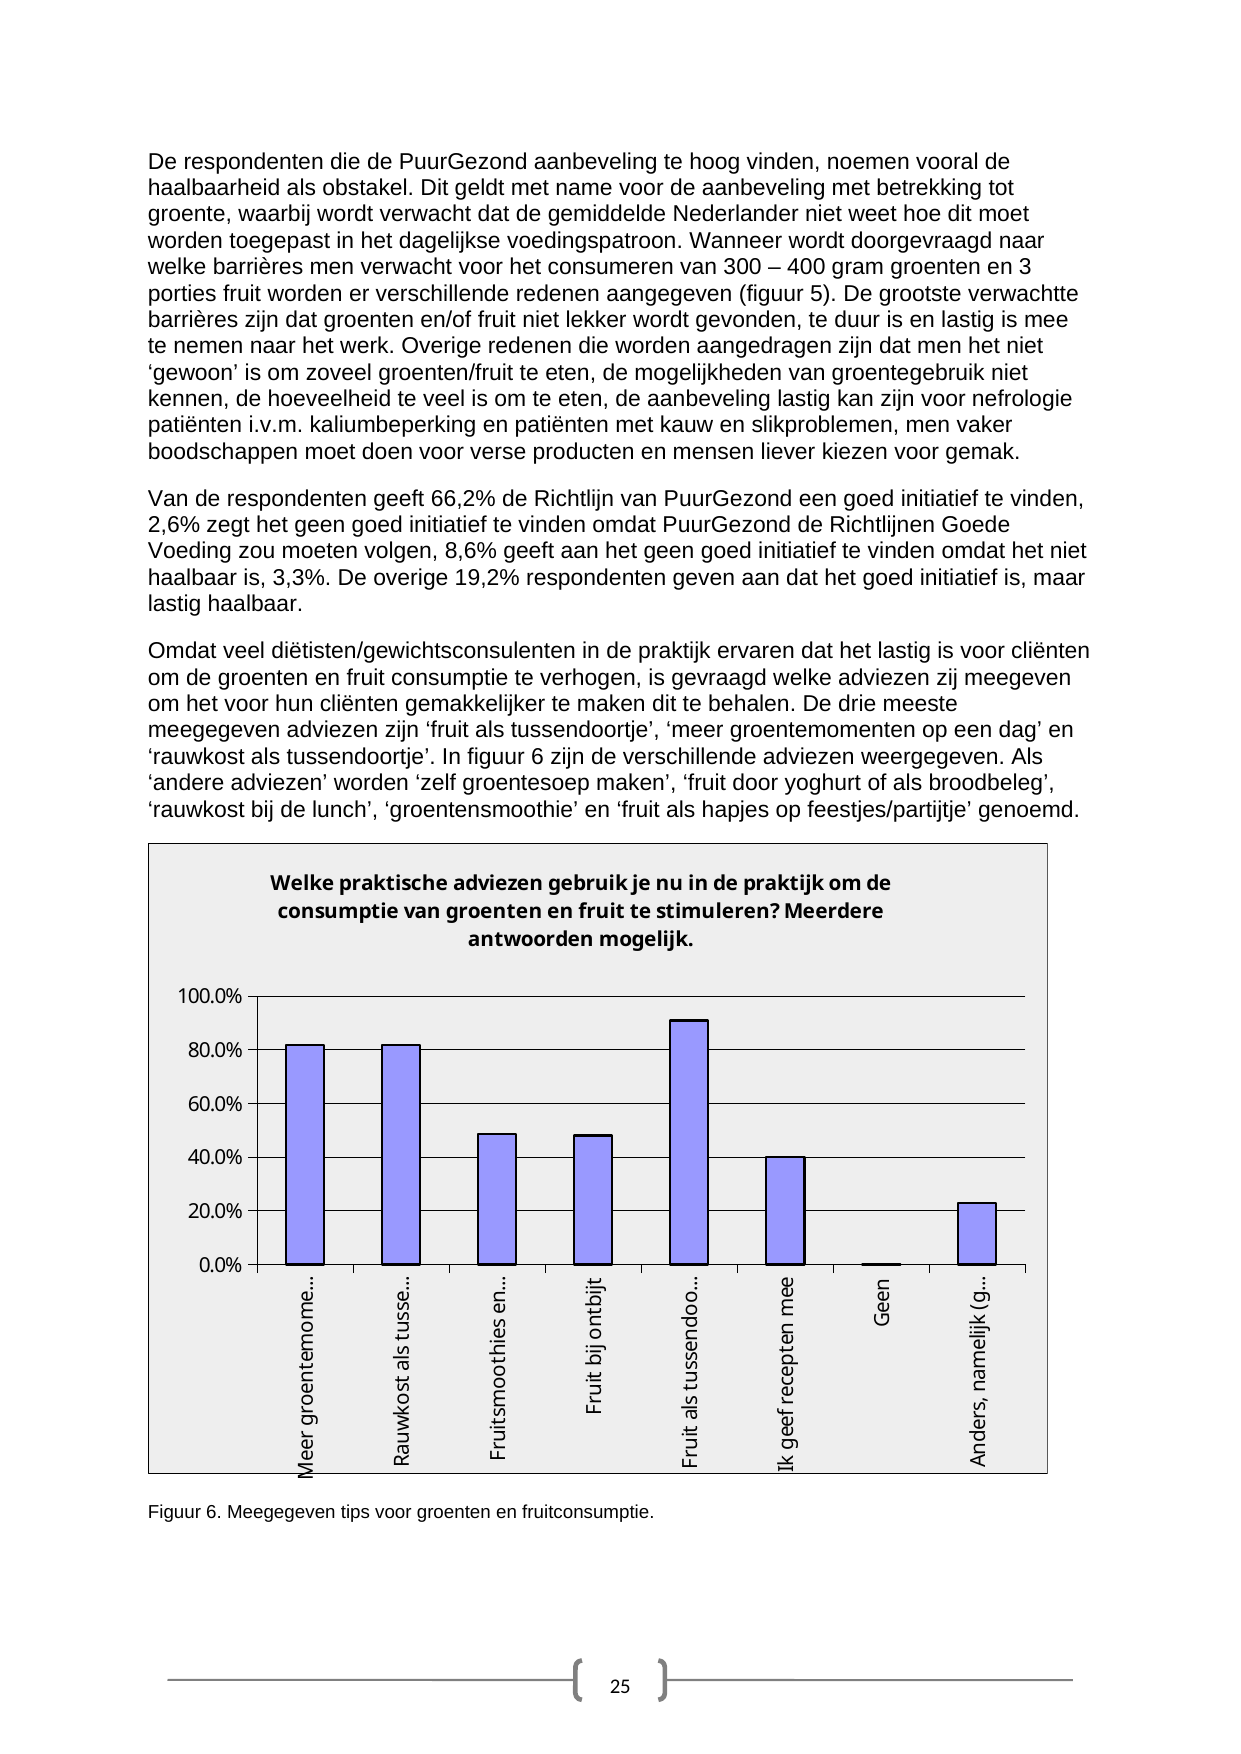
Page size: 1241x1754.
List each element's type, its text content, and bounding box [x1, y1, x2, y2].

text Van de respondenten geeft 66,2% de Richtlijn van PuurGezond een goed initiatief te vinden, 2,6% zegt het geen goed initiatief te vinden omdat PuurGezond de Richtlijnen Goede Voeding zou moeten volgen, 8,6% geeft aan het geen goed initiatief te vinden omdat het niet haalbaar is, 3,3%. De overige 19,2% respondenten geven aan dat het goed initiatief is, maar lastig haalbaar. [148, 485, 1092, 617]
text Figuur 6. Meegegeven tips voor groenten en fruitconsumptie. [148, 1501, 1092, 1523]
text De respondenten die de PuurGezond aanbeveling te hoog vinden, noemen vooral de haalbaarheid als obstakel. Dit geldt met name voor de aanbeveling met betrekking tot groente, waarbij wordt verwacht dat de gemiddelde Nederlander niet weet hoe dit moet worden toegepast in het dagelijkse voedingspatroon. Wanneer wordt doorgevraagd naar welke barrières men verwacht voor het consumeren van 300 – 400 gram groenten en 3 porties fruit worden er verschillende redenen aangegeven (figuur 5). De grootste verwachtte barrières zijn dat groenten en/of fruit niet lekker wordt gevonden, te duur is en lastig is mee te nemen naar het werk. Overige redenen die worden aangedragen zijn dat men het niet ‘gewoon’ is om zoveel groenten/fruit te eten, de mogelijkheden van groentegebruik niet kennen, de hoeveelheid te veel is om te eten, de aanbeveling lastig kan zijn voor nefrologie patiënten i.v.m. kaliumbeperking en patiënten met kauw en slikproblemen, men vaker boodschappen moet doen voor verse producten en mensen liever kiezen voor gemak. [148, 148, 1092, 464]
text Omdat veel diëtisten/gewichtsconsulenten in de praktijk ervaren dat het lastig is voor cliënten om de groenten en fruit consumptie te verhogen, is gevraagd welke adviezen zij meegeven om het voor hun cliënten gemakkelijker te maken dit te behalen. De drie meeste meegegeven adviezen zijn ‘fruit als tussendoortje’, ‘meer groentemomenten op een dag’ en ‘rauwkost als tussendoortje’. In figuur 6 zijn de verschillende adviezen weergegeven. Als ‘andere adviezen’ worden ‘zelf groentesoep maken’, ‘fruit door yoghurt of als broodbeleg’, ‘rauwkost bij de lunch’, ‘groentensmoothie’ en ‘fruit als hapjes op feestjes/partijtje’ genoemd. [148, 637, 1092, 822]
